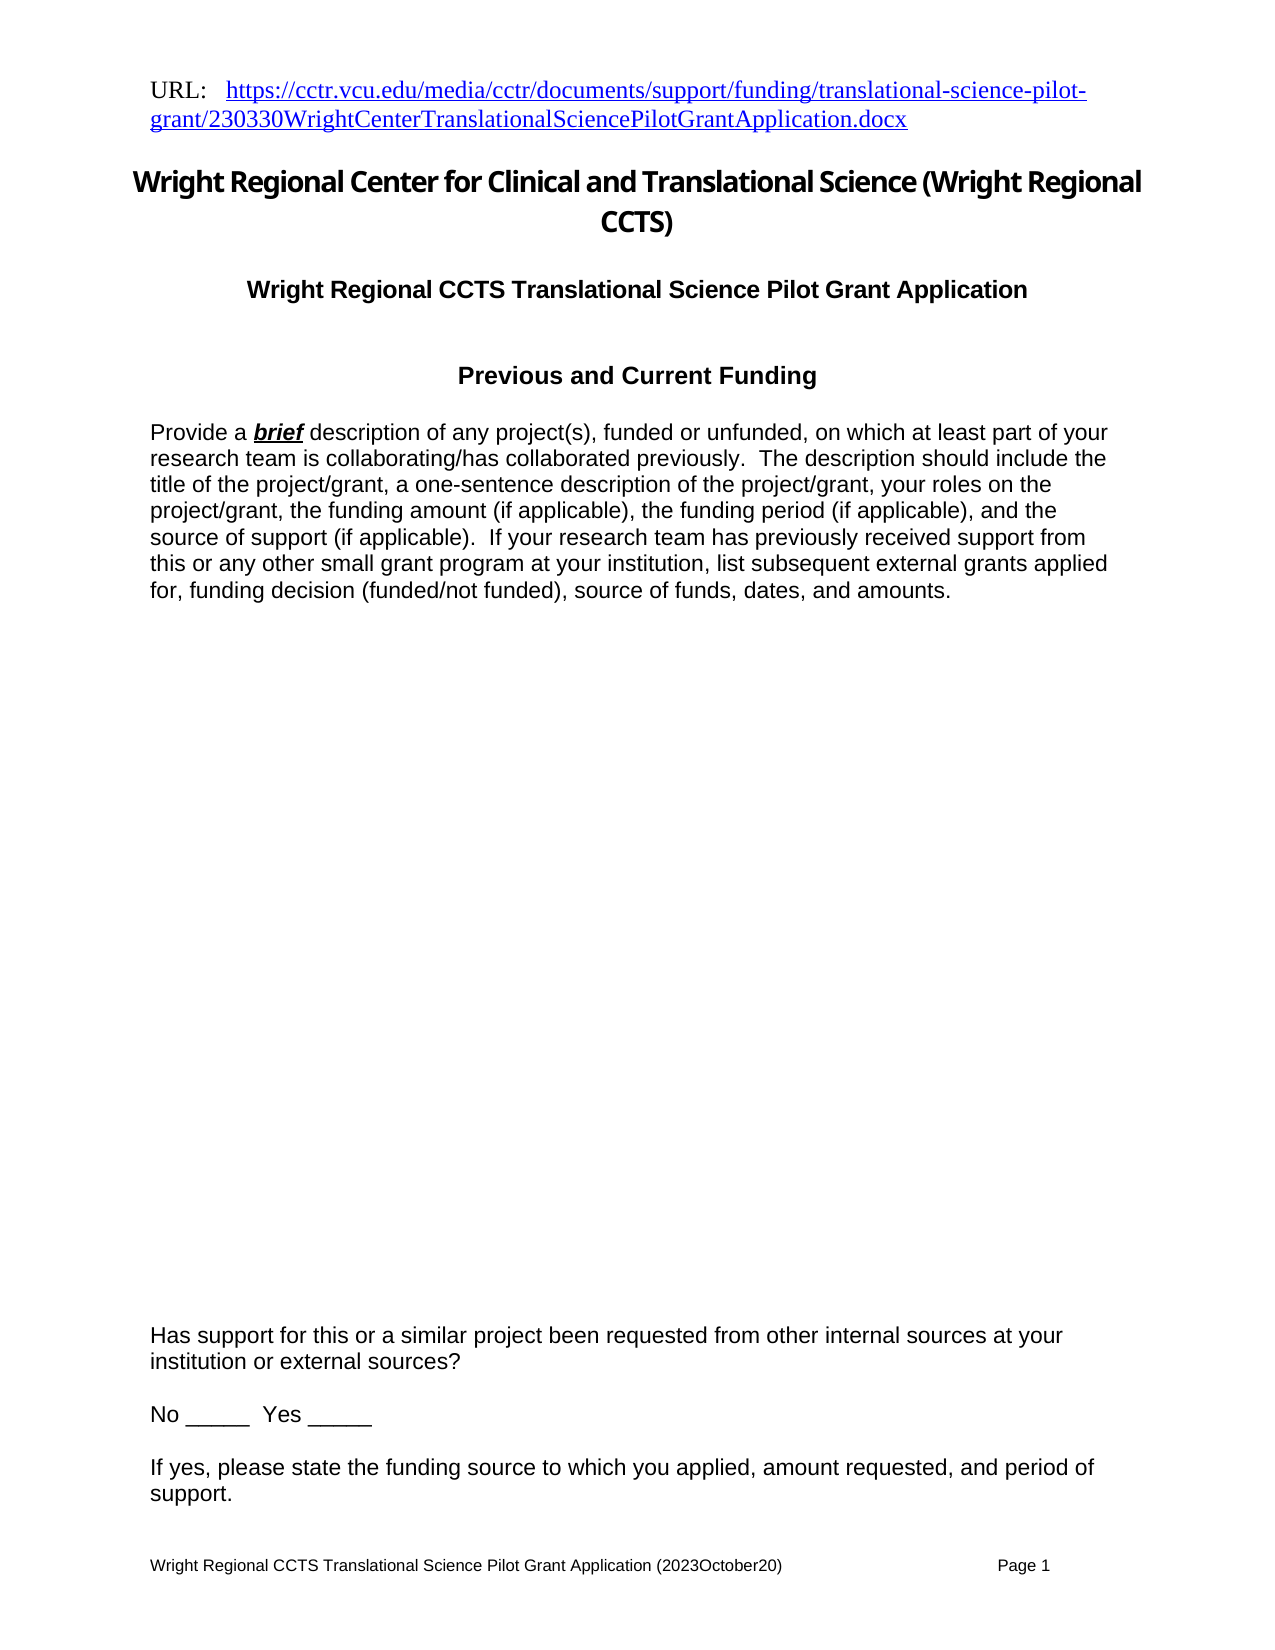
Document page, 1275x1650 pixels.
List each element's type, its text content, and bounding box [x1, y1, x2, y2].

text Provide a brief description of any project(s), funded or unfunded, on which at least part of your research team is collaborating/has collaborated previously. The description should include the title of the project/grant, a one-sentence description of the project/grant, your roles on the project/grant, the funding amount (if applicable), the funding period (if applicable), and the source of support (if applicable). If your research team has previously received support from this or any other small grant program at your institution, list subsequent external grants applied for, funding decision (funded/not funded), source of funds, dates, and amounts. [150, 418, 1125, 603]
text Wright Regional CCTS Translational Science Pilot Grant Application [150, 275, 1125, 303]
text Wright Regional Center for Clinical and Translational Science (Wright Regional CCTS) [112, 161, 1162, 241]
text Has support for this or a similar project been requested from other internal sources at your institution or external sources? [150, 1322, 1125, 1374]
text No _____ Yes _____ [150, 1401, 1125, 1427]
text If yes, please state the funding source to which you applied, amount requested, and period of support. [150, 1453, 1125, 1506]
subtitle Previous and Current Funding [150, 361, 1125, 390]
